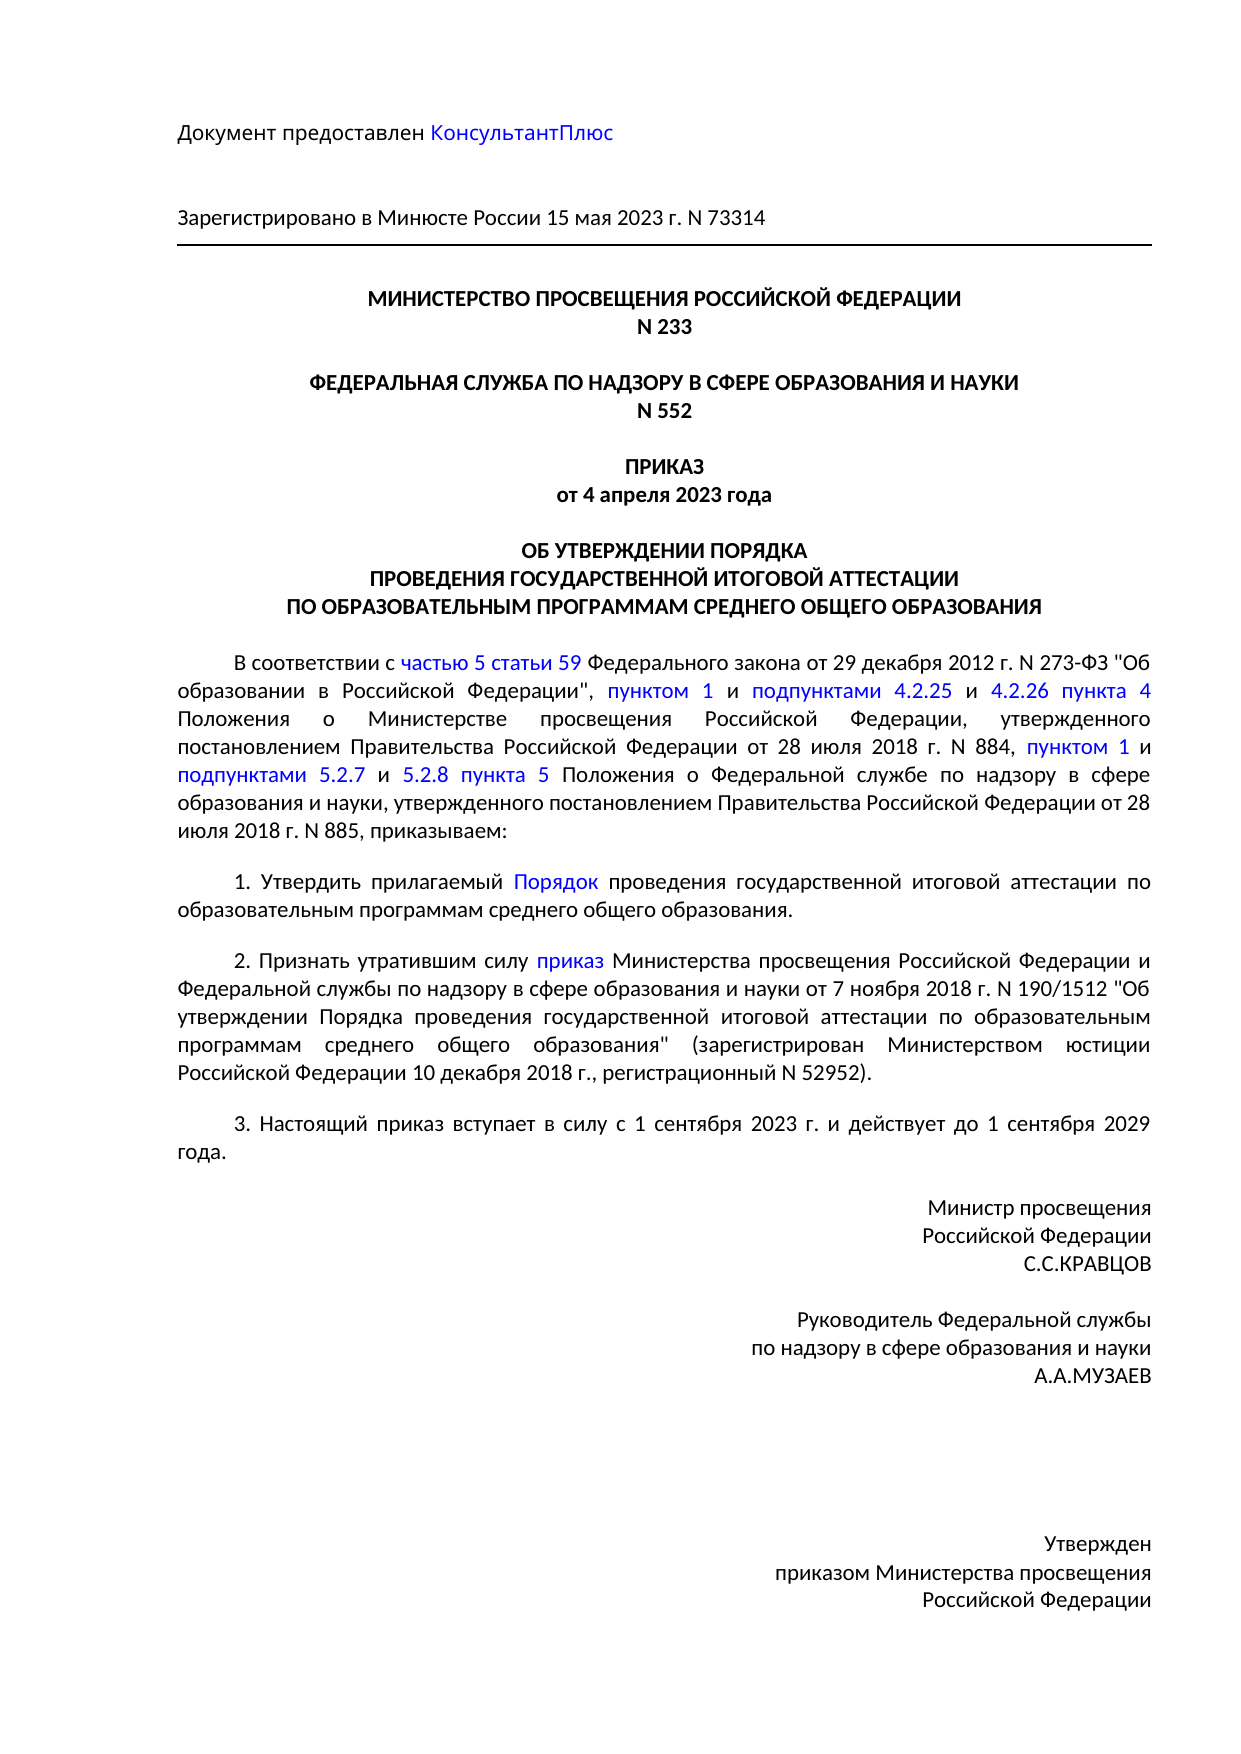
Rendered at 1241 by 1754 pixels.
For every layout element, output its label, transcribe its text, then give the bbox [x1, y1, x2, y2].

title ПРОВЕДЕНИЯ ГОСУДАРСТВЕННОЙ ИТОГОВОЙ АТТЕСТАЦИИ [177, 564, 1152, 592]
text Зарегистрировано в Минюсте России 15 мая 2023 г. N 73314 [177, 203, 1152, 231]
title ОБ УТВЕРЖДЕНИИ ПОРЯДКА [177, 536, 1152, 564]
text по надзору в сфере образования и науки [177, 1333, 1152, 1361]
title от 4 апреля 2023 года [177, 480, 1152, 508]
text А.А.МУЗАЕВ [177, 1361, 1152, 1389]
title ФЕДЕРАЛЬНАЯ СЛУЖБА ПО НАДЗОРУ В СФЕРЕ ОБРАЗОВАНИЯ И НАУКИ [177, 368, 1152, 396]
title МИНИСТЕРСТВО ПРОСВЕЩЕНИЯ РОССИЙСКОЙ ФЕДЕРАЦИИ [177, 284, 1152, 312]
title N 552 [177, 396, 1152, 424]
text В соответствии с частью 5 статьи 59 Федерального закона от 29 декабря 2012 г. N 273-ФЗ "Об образовании в Российской Федерации", пунктом 1 и подпунктами 4.2.25 и 4.2.26 пункта 4 Положения о Министерстве просвещения Российской Федерации, утвержденного постановлением Правительства Российской Федерации от 28 июля 2018 г. N 884, пунктом 1 и подпунктами 5.2.7 и 5.2.8 пункта 5 Положения о Федеральной службе по надзору в сфере образования и науки, утвержденного постановлением Правительства Российской Федерации от 28 июля 2018 г. N 885, приказываем: [177, 648, 1152, 844]
text 1. Утвердить прилагаемый Порядок проведения государственной итоговой аттестации по образовательным программам среднего общего образования. [177, 867, 1152, 923]
text Руководитель Федеральной службы [177, 1305, 1152, 1333]
text С.С.КРАВЦОВ [177, 1249, 1152, 1277]
text 2. Признать утратившим силу приказ Министерства просвещения Российской Федерации и Федеральной службы по надзору в сфере образования и науки от 7 ноября 2018 г. N 190/1512 "Об утверждении Порядка проведения государственной итоговой аттестации по образовательным программам среднего общего образования" (зарегистрирован Министерством юстиции Российской Федерации 10 декабря 2018 г., регистрационный N 52952). [177, 946, 1152, 1086]
title N 233 [177, 312, 1152, 340]
text Министр просвещения [177, 1193, 1152, 1221]
title ПРИКАЗ [177, 452, 1152, 480]
text Российской Федерации [177, 1221, 1152, 1249]
text 3. Настоящий приказ вступает в силу с 1 сентября 2023 г. и действует до 1 сентября 2029 года. [177, 1109, 1152, 1165]
text приказом Министерства просвещения [177, 1558, 1152, 1586]
text Российской Федерации [177, 1586, 1152, 1614]
title Документ предоставлен КонсультантПлюс [177, 118, 1152, 175]
title ПО ОБРАЗОВАТЕЛЬНЫМ ПРОГРАММАМ СРЕДНЕГО ОБЩЕГО ОБРАЗОВАНИЯ [177, 592, 1152, 620]
text Утвержден [177, 1529, 1152, 1558]
